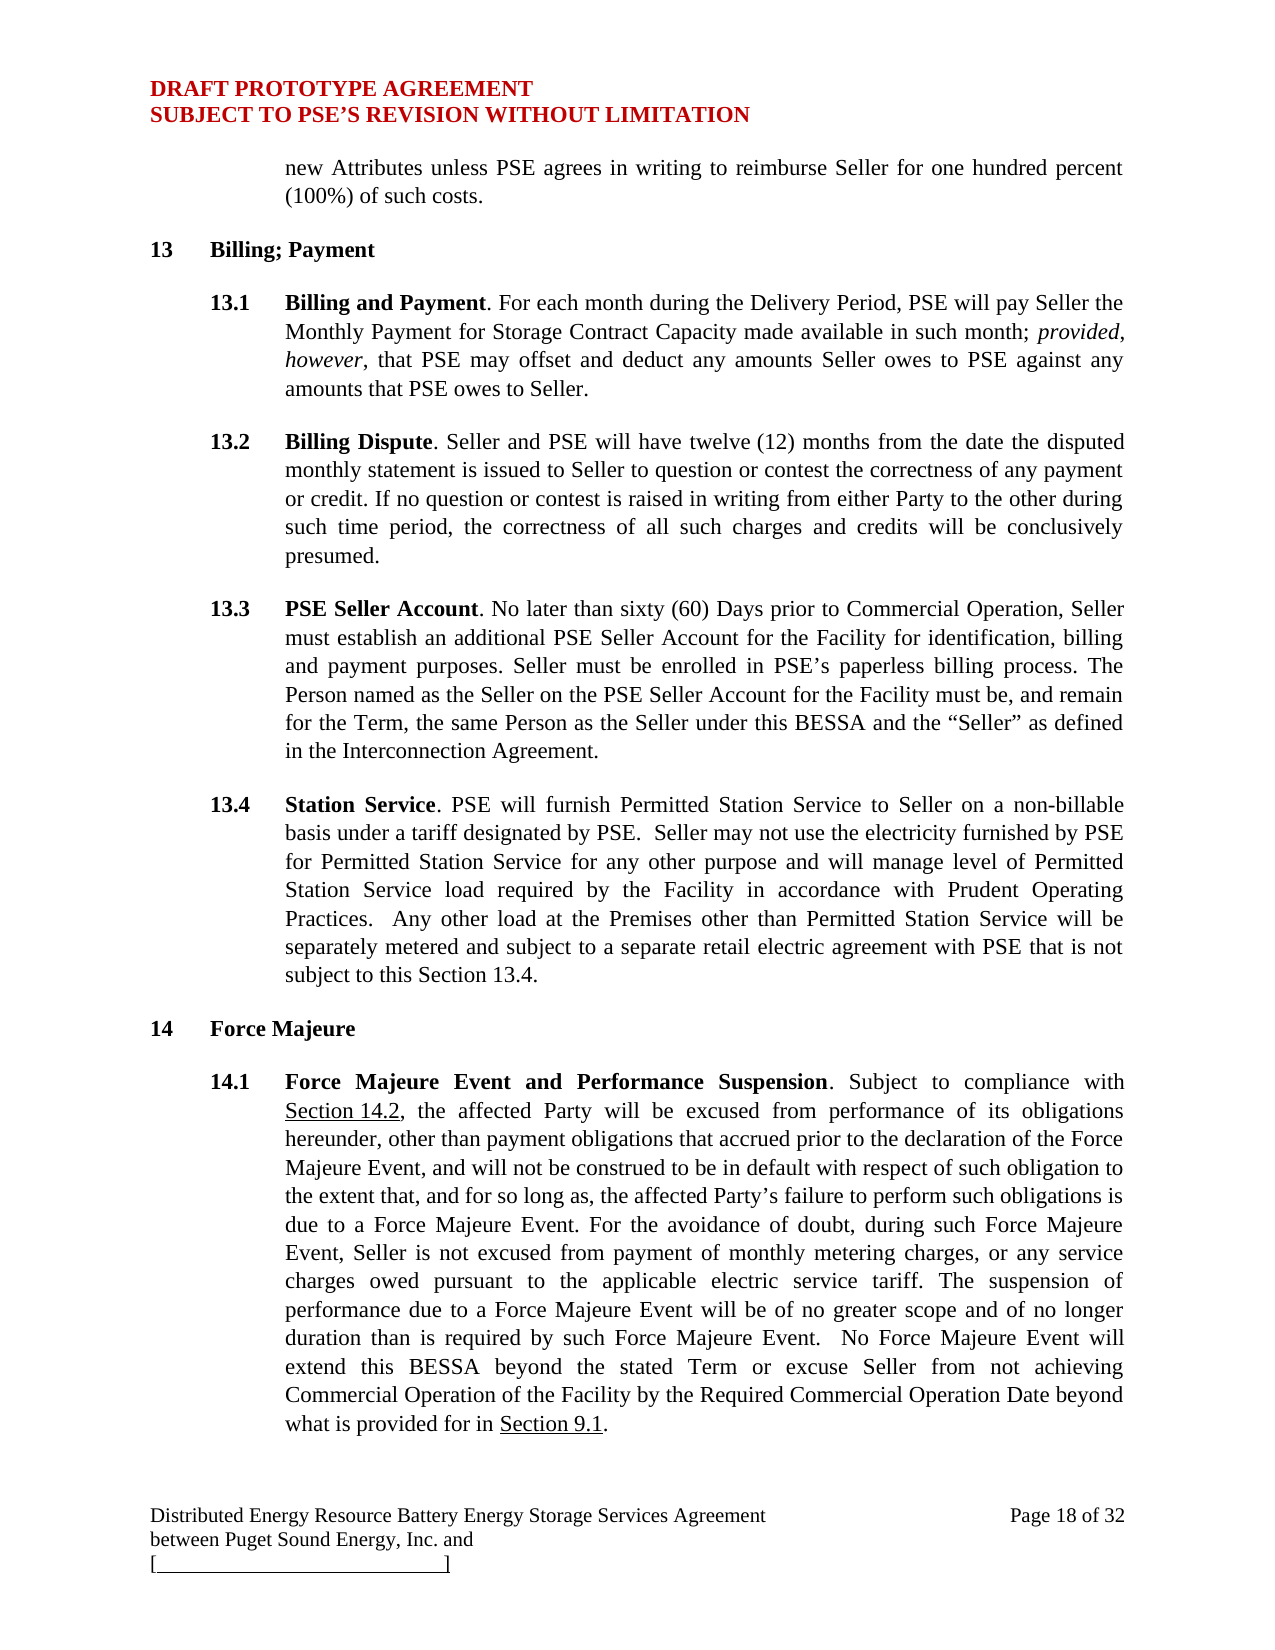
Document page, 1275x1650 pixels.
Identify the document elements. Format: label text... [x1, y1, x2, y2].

text Billing Dispute. Seller and PSE will have twelve (12) months from the date the disputed monthly statement is issued to Seller to question or contest the correctness of any payment or credit. If no question or contest is raised in writing from either Party to the other during such time period, the correctness of all such charges and credits will be conclusively presumed. [210, 428, 1125, 568]
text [210, 154, 1125, 209]
text PSE Seller Account. No later than sixty (60) Days prior to Commercial Operation, Seller must establish an additional PSE Seller Account for the Facility for identification, billing and payment purposes. Seller must be enrolled in PSE’s paperless billing process. The Person named as the Seller on the PSE Seller Account for the Facility must be, and remain for the Term, the same Person as the Seller under this BESSA and the “Seller” as defined in the Interconnection Agreement. [210, 595, 1125, 764]
text Billing; Payment [150, 236, 1125, 262]
text Station Service. PSE will furnish Permitted Station Service to Seller on a non-billable basis under a tariff designated by PSE. Seller may not use the electricity furnished by PSE for Permitted Station Service for any other purpose and will manage level of Permitted Station Service load required by the Facility in accordance with Prudent Operating Practices. Any other load at the Premises other than Permitted Station Service will be separately metered and subject to a separate retail electric agreement with PSE that is not subject to this Section 13.4. [210, 791, 1125, 988]
text Billing and Payment. For each month during the Delivery Period, PSE will pay Seller the Monthly Payment for Storage Contract Capacity made available in such month; provided, however, that PSE may offset and deduct any amounts Seller owes to PSE against any amounts that PSE owes to Seller. [210, 289, 1125, 401]
text Force Majeure [150, 1015, 1125, 1041]
text Force Majeure Event and Performance Suspension. Subject to compliance with Section 14.2, the affected Party will be excused from performance of its obligations hereunder, other than payment obligations that accrued prior to the declaration of the Force Majeure Event, and will not be construed to be in default with respect of such obligation to the extent that, and for so long as, the affected Party’s failure to perform such obligations is due to a Force Majeure Event. For the avoidance of doubt, during such Force Majeure Event, Seller is not excused from payment of monthly metering charges, or any service charges owed pursuant to the applicable electric service tariff. The suspension of performance due to a Force Majeure Event will be of no greater scope and of no longer duration than is required by such Force Majeure Event. No Force Majeure Event will extend this BESSA beyond the stated Term or excuse Seller from not achieving Commercial Operation of the Facility by the Required Commercial Operation Date beyond what is provided for in Section 9.1. [210, 1068, 1125, 1436]
